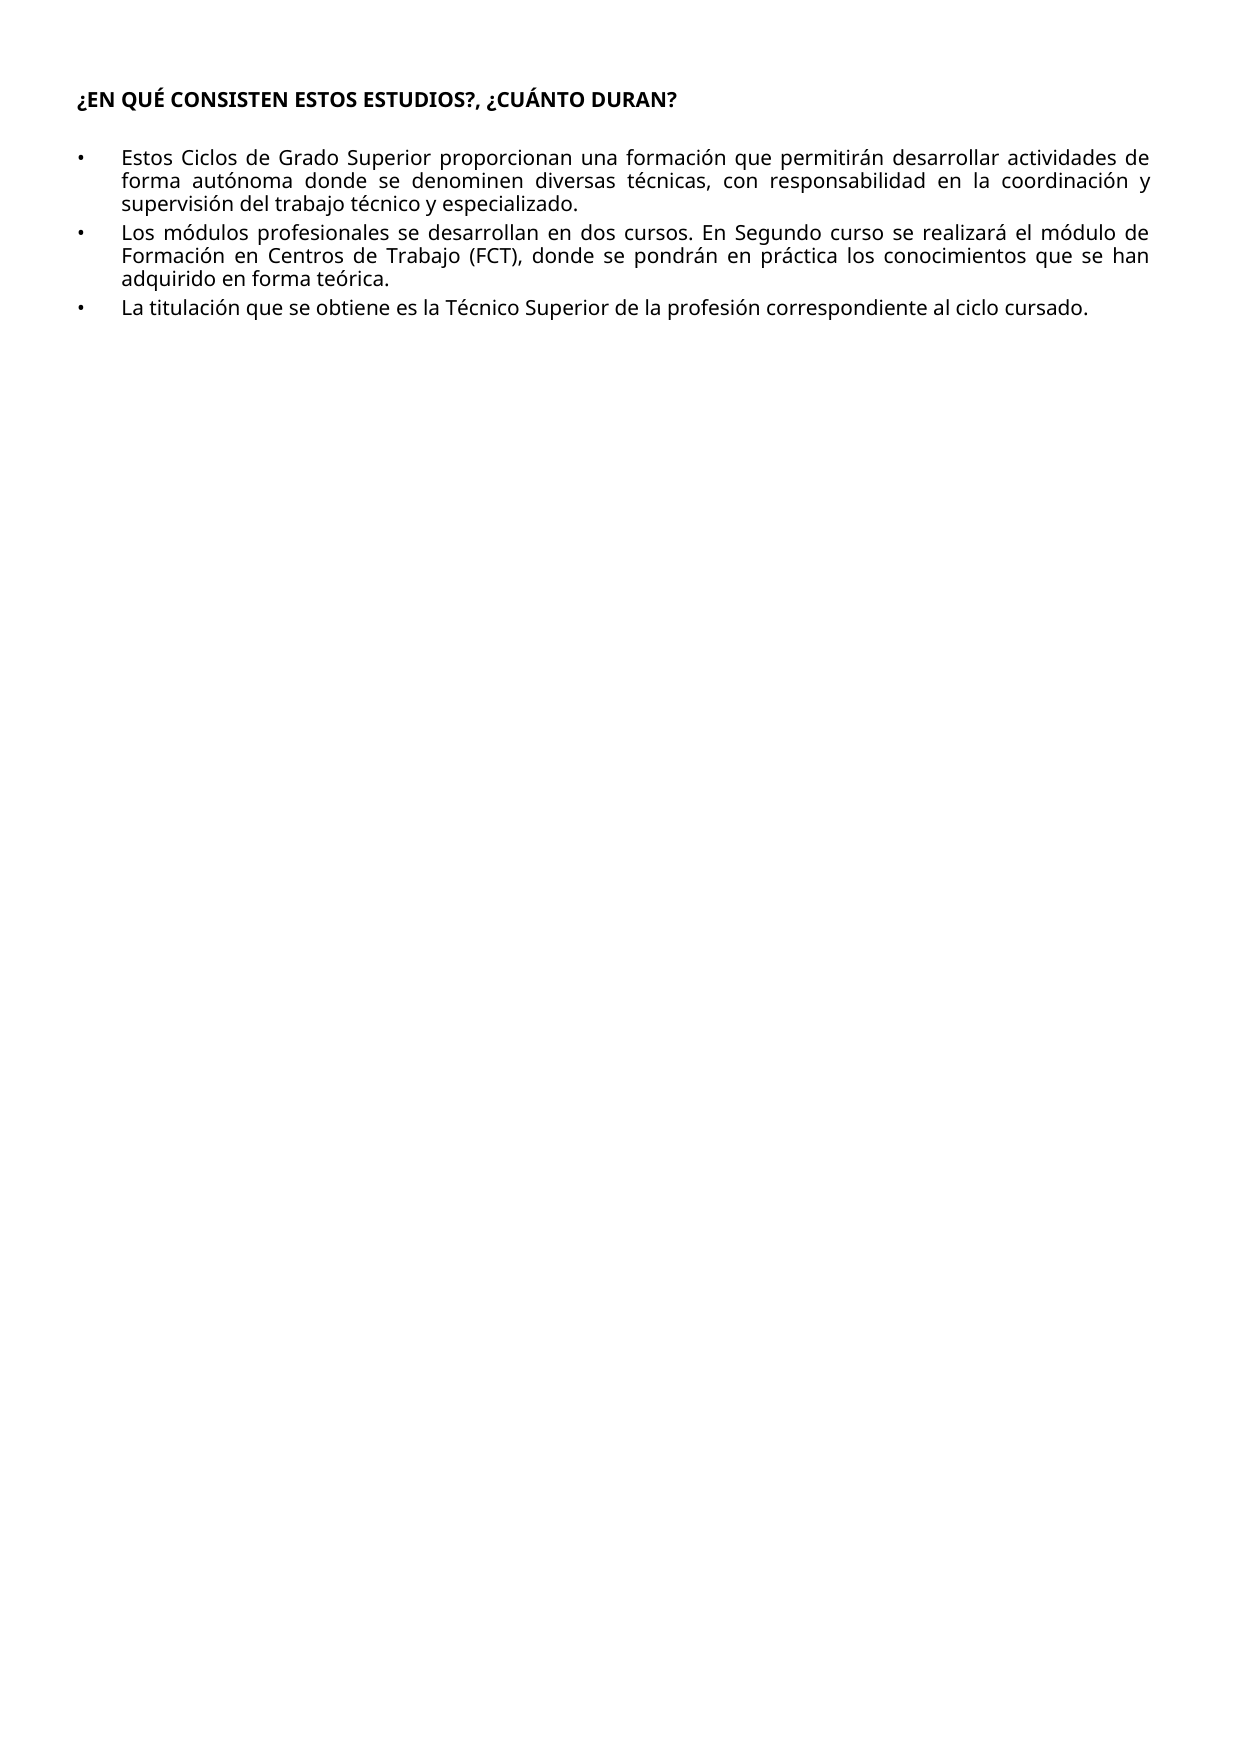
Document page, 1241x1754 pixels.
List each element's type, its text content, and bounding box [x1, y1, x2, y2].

text ¿EN QUÉ CONSISTEN ESTOS ESTUDIOS?, ¿CUÁNTO DURAN? [77, 89, 1152, 112]
text • Estos Ciclos de Grado Superior proporcionan una formación que permitirán desarrollar actividades de forma autónoma donde se denominen diversas técnicas, con responsabilidad en la coordinación y supervisión del trabajo técnico y especializado. [77, 147, 1152, 216]
text • Los módulos profesionales se desarrollan en dos cursos. En Segundo curso se realizará el módulo de Formación en Centros de Trabajo (FCT), donde se pondrán en práctica los conocimientos que se han adquirido en forma teórica. [77, 222, 1152, 291]
text • La titulación que se obtiene es la Técnico Superior de la profesión correspondiente al ciclo cursado. [77, 297, 1152, 320]
